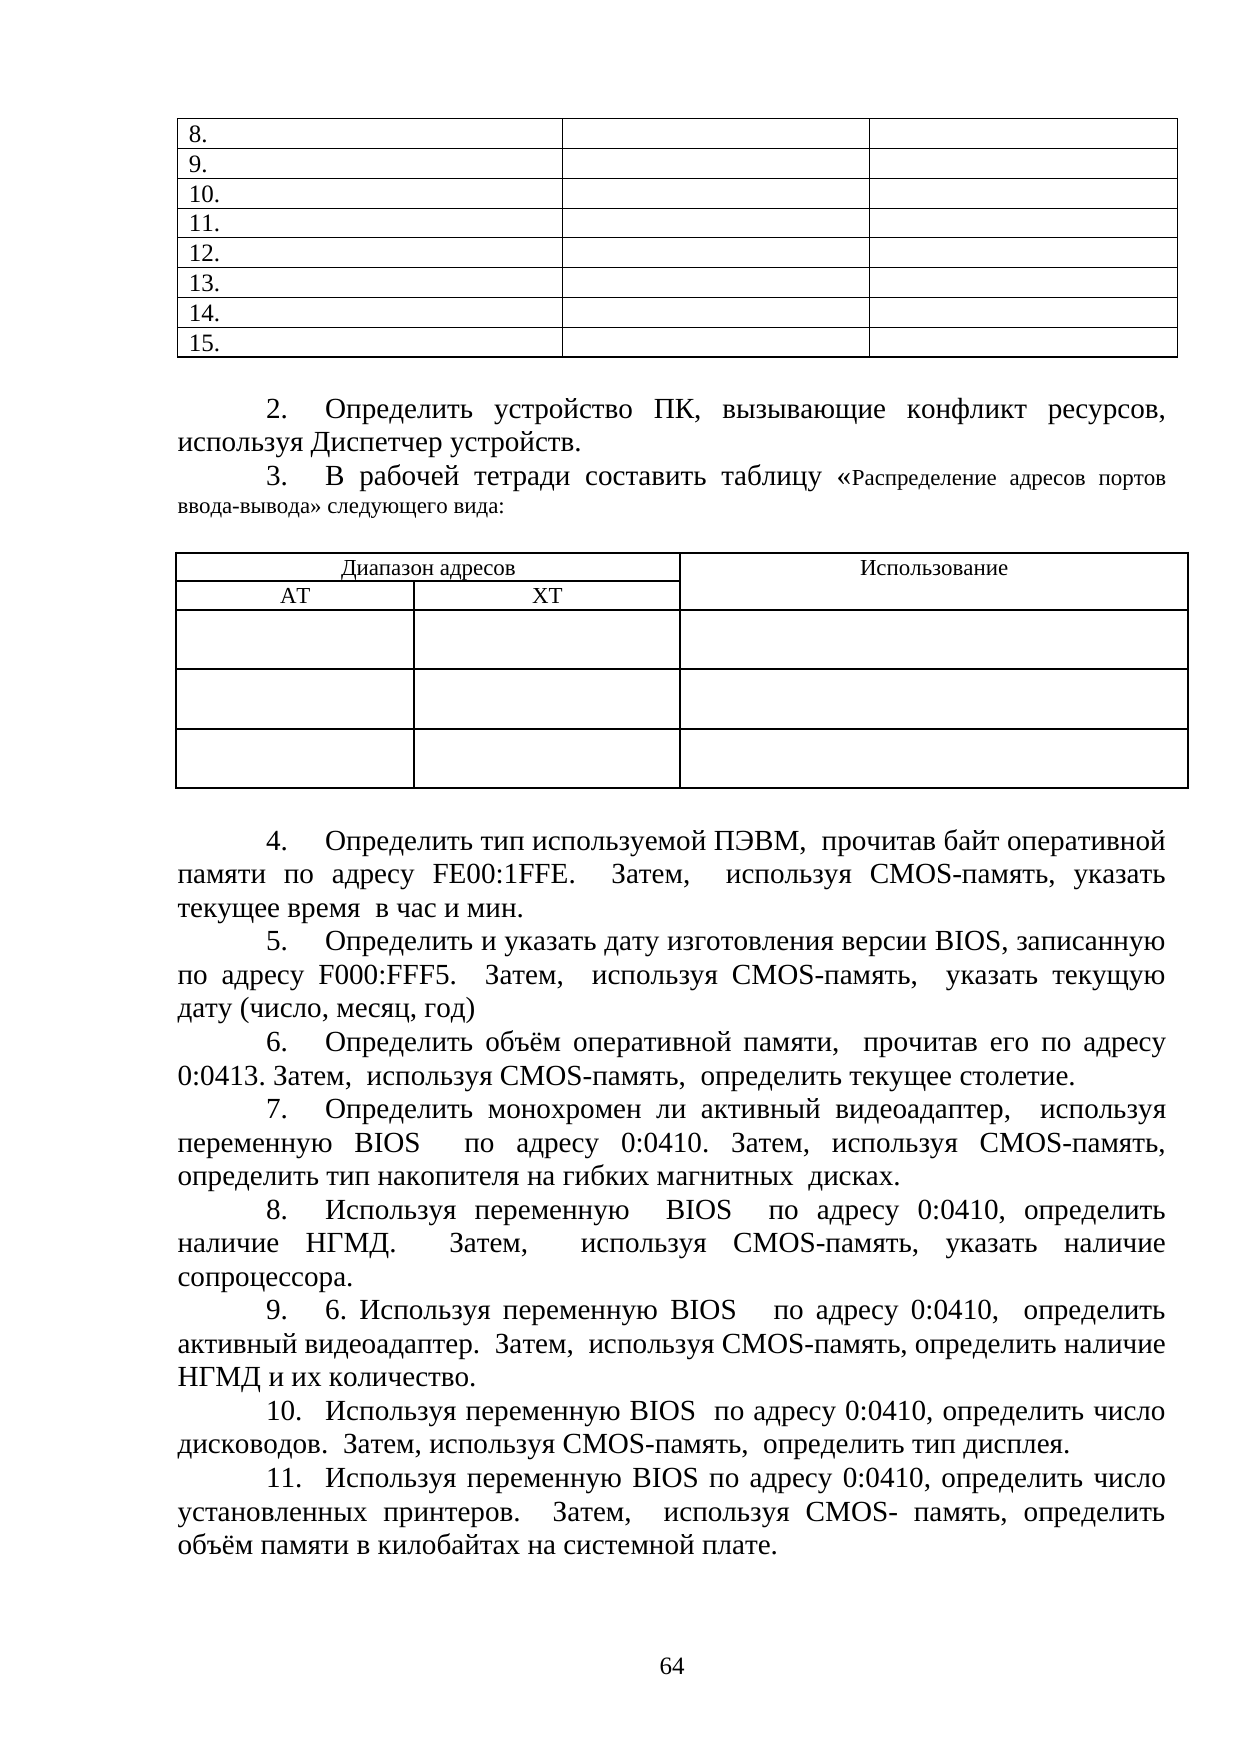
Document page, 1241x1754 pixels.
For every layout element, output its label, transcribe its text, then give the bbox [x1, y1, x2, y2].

list Используя переменную BIOS по адресу 0:0410, определить наличие НГМД. Затем, используя CMOS-память, указать наличие сопроцессора. [177, 1192, 1167, 1292]
list Определить устройство ПК, вызывающие конфликт ресурсов, используя Диспетчер устройств. [177, 391, 1167, 458]
table_cell ХТ [415, 582, 679, 608]
table_cell [563, 179, 869, 207]
list Определить и указать дату изготовления версии BIOS, записанную по адресу F000:FFF5. Затем, используя CMOS-память, указать текущую дату (число, месяц, год) [177, 923, 1167, 1024]
table_cell [563, 209, 869, 237]
table_cell [178, 328, 562, 356]
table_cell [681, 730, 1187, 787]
table_cell [870, 298, 1177, 327]
table_cell [870, 119, 1177, 148]
table_cell [563, 238, 869, 267]
list В рабочей тетради составить таблицу «Распределение адресов портов ввода-вывода» следующего вида: [177, 458, 1167, 518]
table_cell [178, 119, 562, 148]
table_cell [178, 179, 562, 207]
table_cell [178, 209, 562, 237]
table_cell [563, 328, 869, 356]
table_cell [178, 238, 562, 267]
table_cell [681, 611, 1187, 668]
table_cell [178, 298, 562, 327]
list Определить тип используемой ПЭВМ, прочитав байт оперативной памяти по адресу FE00:1FFE. Затем, используя CMOS-память, указать текущее время в час и мин. [177, 823, 1167, 923]
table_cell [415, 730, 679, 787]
table_header Диапазон адресов [177, 554, 679, 580]
table_cell [415, 611, 679, 668]
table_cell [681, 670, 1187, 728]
table_cell [870, 209, 1177, 237]
table_cell [178, 268, 562, 297]
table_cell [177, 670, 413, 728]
table_cell [177, 611, 413, 668]
table_cell [870, 328, 1177, 356]
list Используя переменную BIOS по адресу 0:0410, определить число установленных принтеров. Затем, используя CMOS- память, определить объём памяти в килобайтах на системной плате. [177, 1460, 1167, 1561]
table_header Использование [681, 554, 1187, 608]
table_cell [870, 238, 1177, 267]
list Определить объём оперативной памяти, прочитав его по адресу 0:0413. Затем, используя CMOS-память, определить текущее столетие. [177, 1024, 1167, 1091]
table_cell [563, 119, 869, 148]
list 6. Используя переменную BIOS по адресу 0:0410, определить активный видеоадаптер. Затем, используя CMOS-память, определить наличие НГМД и их количество. [177, 1292, 1167, 1393]
table_cell [178, 149, 562, 178]
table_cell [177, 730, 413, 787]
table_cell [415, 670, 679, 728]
table_cell [870, 179, 1177, 207]
table_cell [870, 268, 1177, 297]
list Используя переменную BIOS по адресу 0:0410, определить число дисководов. Затем, используя CMOS-память, определить тип дисплея. [177, 1393, 1167, 1460]
table_cell [563, 268, 869, 297]
list Определить монохромен ли активный видеоадаптер, используя переменную BIOS по адресу 0:0410. Затем, используя CMOS-память, определить тип накопителя на гибких магнитных дисках. [177, 1091, 1167, 1192]
table_cell [563, 298, 869, 327]
table_cell [563, 149, 869, 178]
table_cell [870, 149, 1177, 178]
table_cell АТ [177, 582, 413, 608]
